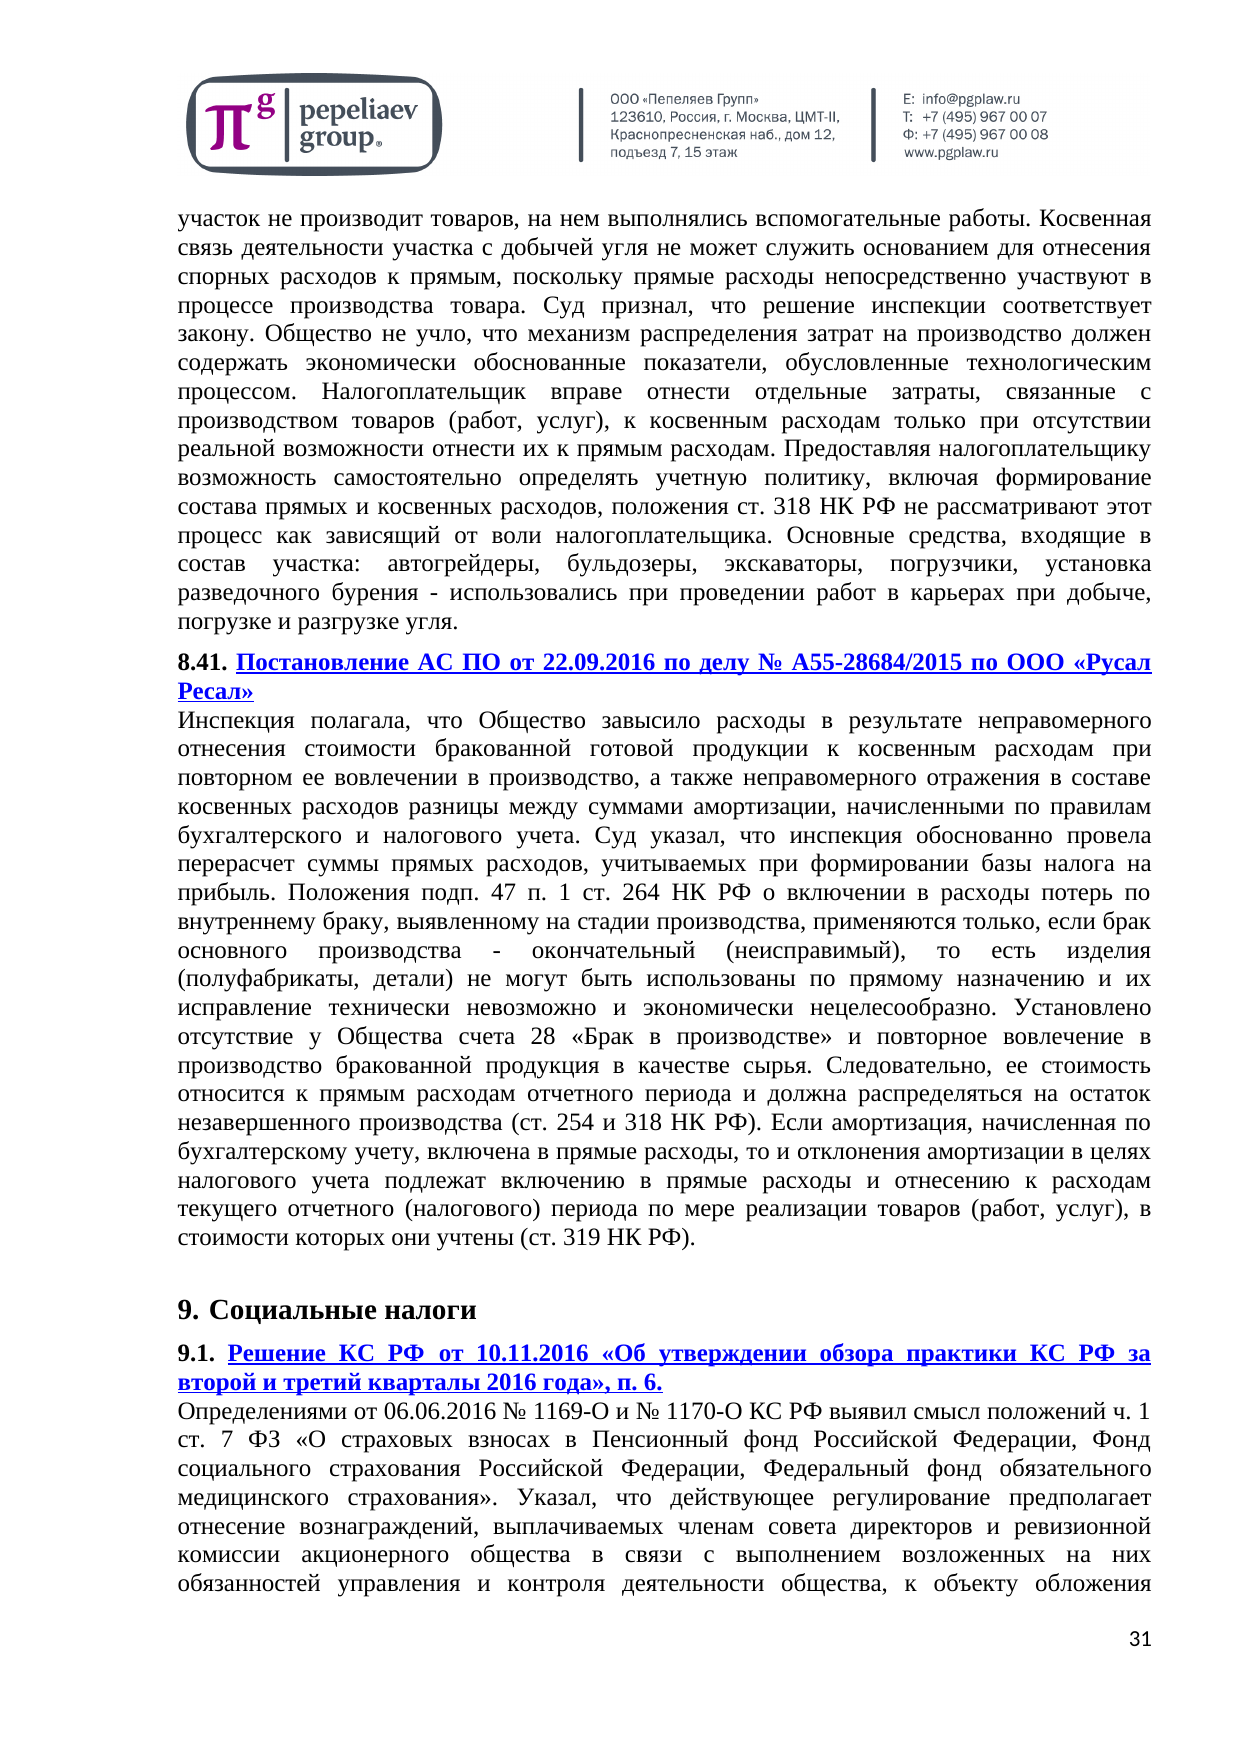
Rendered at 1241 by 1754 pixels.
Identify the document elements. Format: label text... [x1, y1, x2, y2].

subtitle 8.41. Постановление АС ПО от 22.09.2016 по делу № А55-28684/2015 по ООО «Русал Ресал» [177, 647, 1152, 705]
text Инспекция полагала, что Общество завысило расходы в результате неправомерного отнесения стоимости бракованной готовой продукции к косвенным расходам при повторном ее вовлечении в производство, а также неправомерного отражения в составе косвенных расходов разницы между суммами амортизации, начисленными по правилам бухгалтерского и налогового учета. Суд указал, что инспекция обоснованно провела перерасчет суммы прямых расходов, учитываемых при формировании базы налога на прибыль. Положения подп. 47 п. 1 ст. 264 НК РФ о включении в расходы потерь по внутреннему браку, выявленному на стадии производства, применяются только, если брак основного производства - окончательный (неисправимый), то есть изделия (полуфабрикаты, детали) не могут быть использованы по прямому назначению и их исправление технически невозможно и экономически нецелесообразно. Установлено отсутствие у Общества счета 28 «Брак в производстве» и повторное вовлечение в производство бракованной продукция в качестве сырья. Следовательно, ее стоимость относится к прямым расходам отчетного периода и должна распределяться на остаток незавершенного производства (ст. 254 и 318 НК РФ). Если амортизация, начисленная по бухгалтерскому учету, включена в прямые расходы, то и отклонения амортизации в целях налогового учета подлежат включению в прямые расходы и отнесению к расходам текущего отчетного (налогового) периода по мере реализации товаров (работ, услуг), в стоимости которых они учтены (ст. 319 НК РФ). [177, 705, 1152, 1251]
picture [177, 73, 1151, 176]
list Социальные налоги [177, 1292, 1152, 1326]
subtitle 9.1. Решение КС РФ от 10.11.2016 «Об утверждении обзора практики КС РФ за второй и третий кварталы 2016 года», п. 6. [177, 1338, 1152, 1396]
